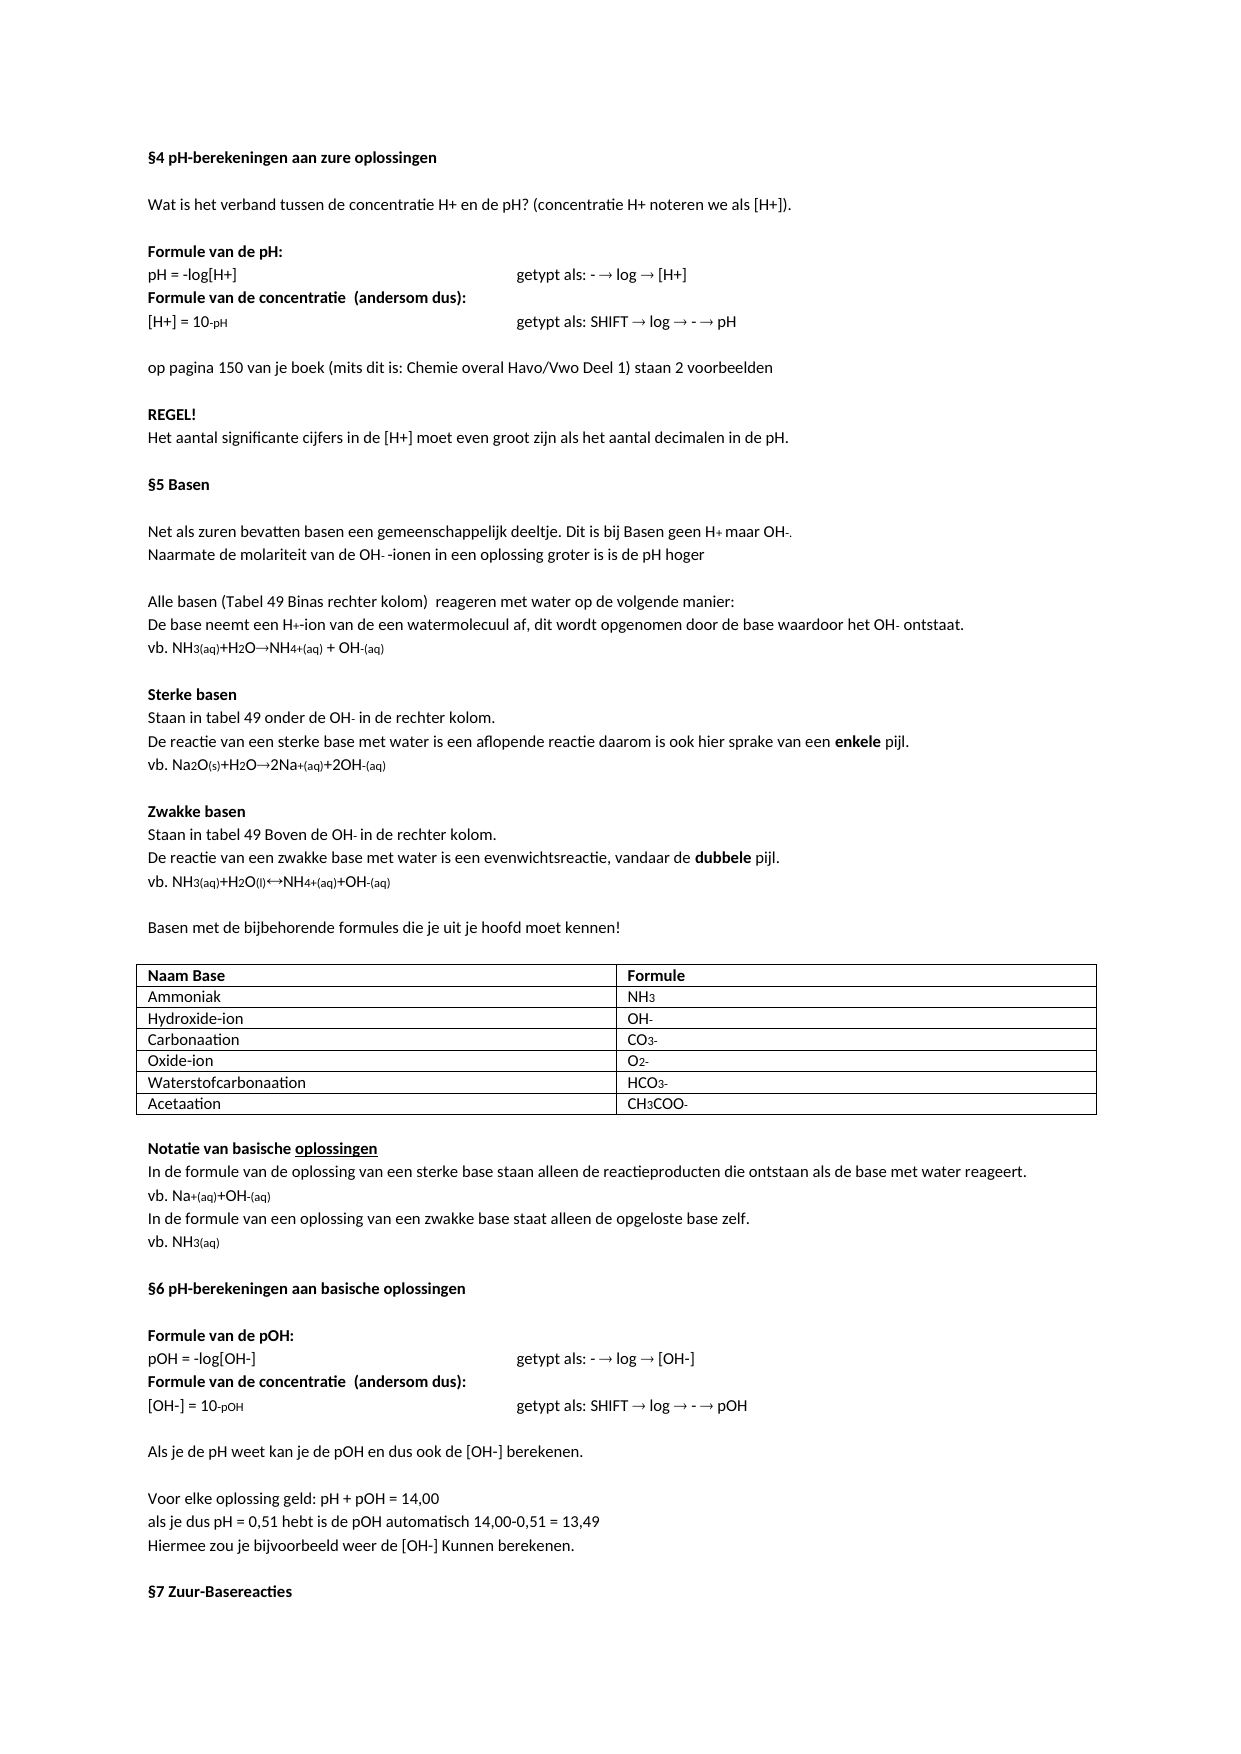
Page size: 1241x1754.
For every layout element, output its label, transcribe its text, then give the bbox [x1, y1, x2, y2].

text In de formule van de oplossing van een sterke base staan alleen de reactieproducten die ontstaan als de base met water reageert. [148, 1161, 1093, 1182]
table_header Formule [617, 965, 1096, 986]
text vb. Na+(aq)+OH-(aq) [148, 1185, 1093, 1205]
text pH = -log[H+] getypt als: - log [H+] [148, 264, 1093, 284]
text Staan in tabel 49 onder de OH- in de rechter kolom. [148, 708, 1093, 728]
table_cell Ammoniak [137, 987, 616, 1007]
table_cell O2- [617, 1051, 1096, 1071]
table_cell CH3COO- [617, 1094, 1096, 1114]
text In de formule van een oplossing van een zwakke base staat alleen de opgeloste base zelf. [148, 1208, 1093, 1228]
text Het aantal significante cijfers in de [H+] moet even groot zijn als het aantal decimalen in de pH. [148, 428, 1093, 448]
text Voor elke oplossing geld: pH + pOH = 14,00 [148, 1488, 1093, 1508]
text Basen met de bijbehorende formules die je uit je hoofd moet kennen! [148, 918, 1093, 938]
text De reactie van een sterke base met water is een aflopende reactie daarom is ook hier sprake van een enkele pijl. [148, 731, 1093, 751]
text Formule van de concentratie (andersom dus): [148, 1371, 1093, 1392]
text Net als zuren bevatten basen een gemeenschappelijk deeltje. Dit is bij Basen geen H+ maar OH-. [148, 521, 1093, 541]
table_cell OH- [617, 1008, 1096, 1028]
text pOH = -log[OH-] getypt als: - log [OH-] [148, 1348, 1093, 1368]
text Staan in tabel 49 Boven de OH- in de rechter kolom. [148, 824, 1093, 844]
text §4 pH-berekeningen aan zure oplossingen [148, 148, 1093, 168]
text §5 Basen [148, 474, 1093, 494]
text §6 pH-berekeningen aan basische oplossingen [148, 1278, 1093, 1298]
table_cell Acetaation [137, 1094, 616, 1114]
table_cell NH3 [617, 987, 1096, 1007]
text [OH-] = 10-pOH getypt als: SHIFT log - pOH [148, 1395, 1093, 1415]
text §7 Zuur-Basereacties [148, 1581, 1093, 1602]
text vb. NH3(aq) [148, 1231, 1093, 1252]
text Als je de pH weet kan je de pOH en dus ook de [OH-] berekenen. [148, 1441, 1093, 1462]
table_cell CO3- [617, 1029, 1096, 1050]
text REGEL! [148, 404, 1093, 424]
table_cell Hydroxide-ion [137, 1008, 616, 1028]
table_header Naam Base [137, 965, 616, 986]
table_cell Oxide-ion [137, 1051, 616, 1071]
table_cell Carbonaation [137, 1029, 616, 1050]
text vb. Na2O(s)+H2O2Na+(aq)+2OH-(aq) [148, 754, 1093, 774]
text Notatie van basische oplossingen [148, 1138, 1093, 1158]
text Hiermee zou je bijvoorbeeld weer de [OH-] Kunnen berekenen. [148, 1535, 1093, 1555]
table_cell Waterstofcarbonaation [137, 1072, 616, 1092]
text Formule van de pOH: [148, 1325, 1093, 1345]
text [H+] = 10-pH getypt als: SHIFT log - pH [148, 311, 1093, 331]
text De base neemt een H+-ion van de een watermolecuul af, dit wordt opgenomen door de base waardoor het OH- ontstaat. [148, 614, 1093, 634]
text Formule van de pH: [148, 241, 1093, 261]
text vb. NH3(aq)+H2ONH4+(aq) + OH-(aq) [148, 638, 1093, 658]
text Zwakke basen [148, 801, 1093, 821]
table_cell HCO3- [617, 1072, 1096, 1092]
text Naarmate de molariteit van de OH- -ionen in een oplossing groter is is de pH hoger [148, 544, 1093, 564]
text Formule van de concentratie (andersom dus): [148, 288, 1093, 308]
text Wat is het verband tussen de concentratie H+ en de pH? (concentratie H+ noteren we als [H+]). [148, 194, 1093, 214]
text vb. NH3(aq)+H2O(l)NH4+(aq)+OH-(aq) [148, 871, 1093, 891]
text De reactie van een zwakke base met water is een evenwichtsreactie, vandaar de dubbele pijl. [148, 848, 1093, 868]
text Sterke basen [148, 684, 1093, 704]
text op pagina 150 van je boek (mits dit is: Chemie overal Havo/Vwo Deel 1) staan 2 voorbeelden [148, 358, 1093, 378]
text Alle basen (Tabel 49 Binas rechter kolom) reageren met water op de volgende manier: [148, 591, 1093, 611]
text als je dus pH = 0,51 hebt is de pOH automatisch 14,00-0,51 = 13,49 [148, 1511, 1093, 1532]
